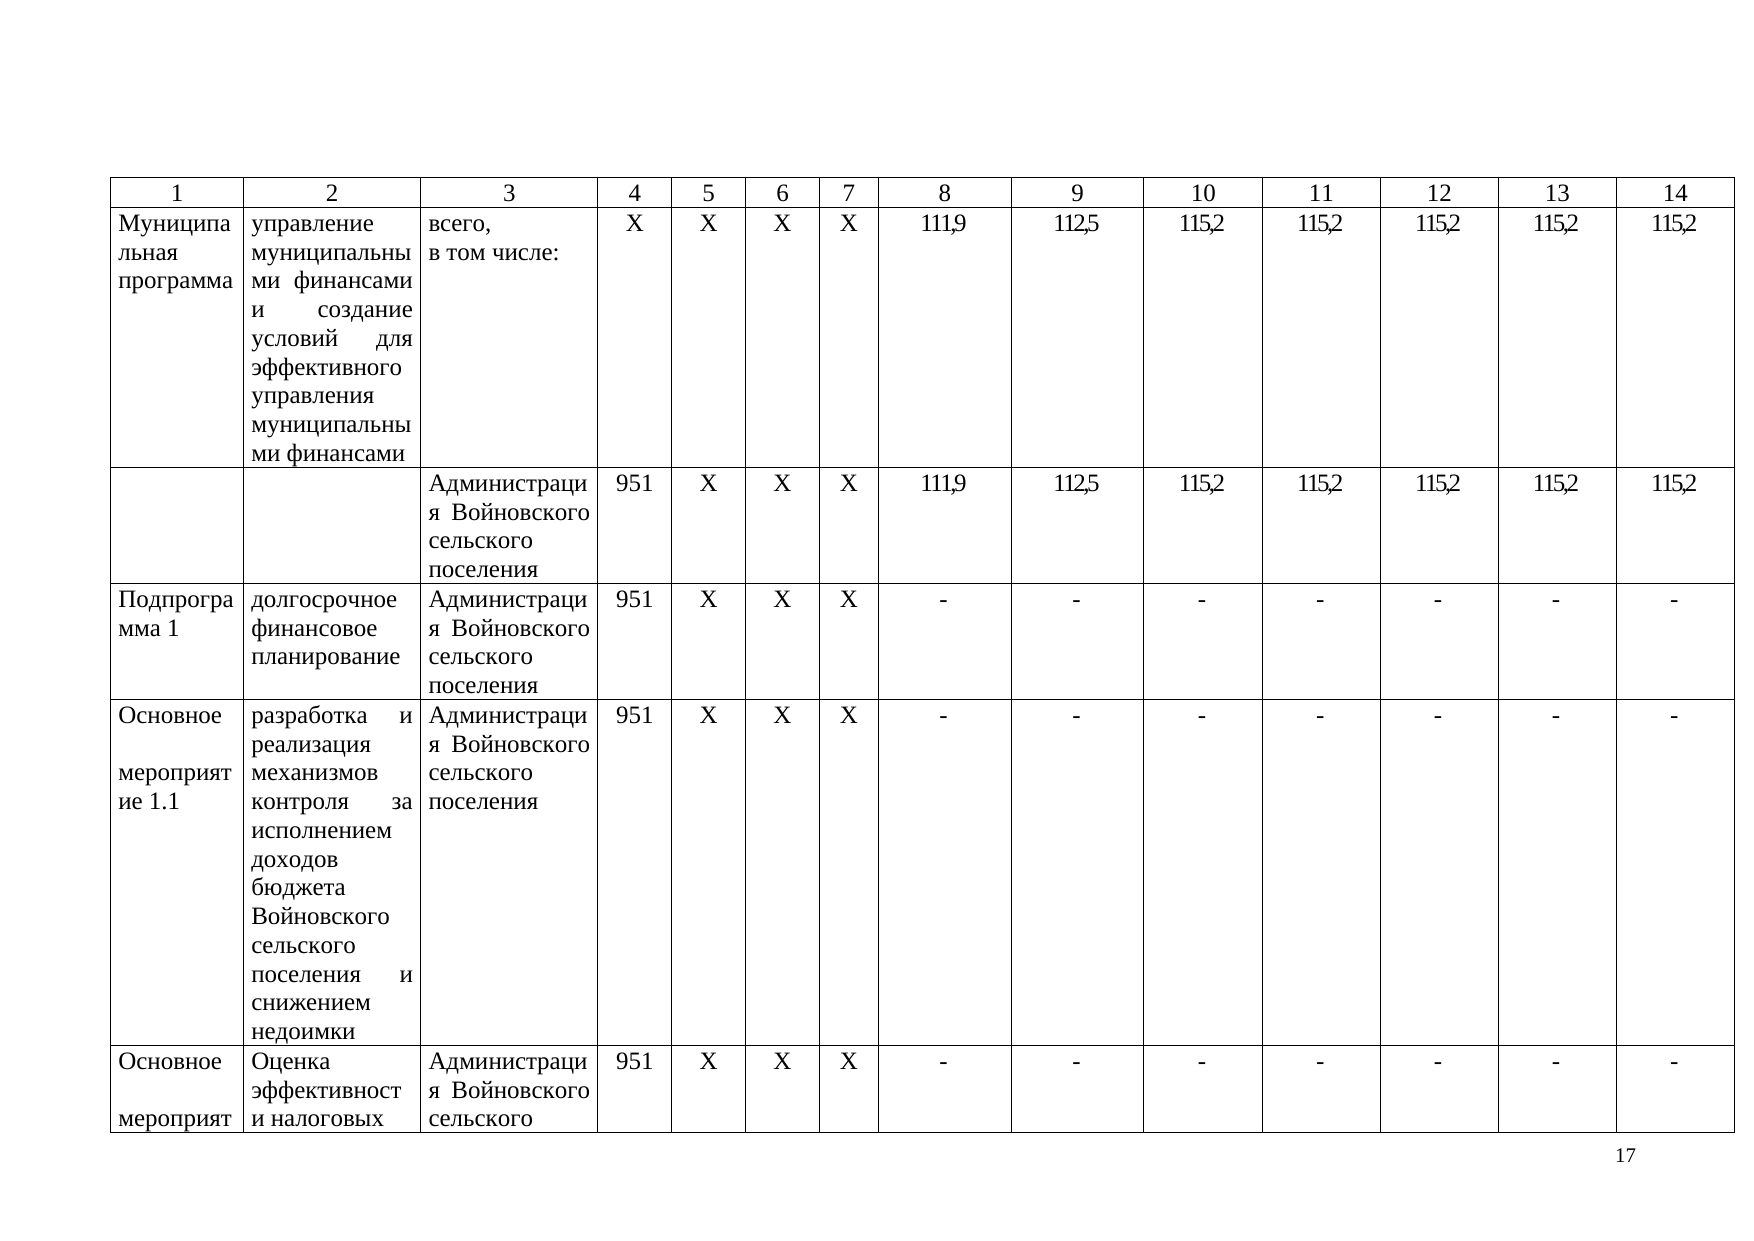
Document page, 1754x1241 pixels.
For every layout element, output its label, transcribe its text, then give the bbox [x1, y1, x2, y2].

table_cell X [746, 584, 819, 699]
table_cell X [598, 208, 671, 467]
table_cell - [1012, 1046, 1143, 1132]
table_cell X [672, 700, 745, 1045]
table_header 7 [820, 178, 878, 207]
table_cell 115,2 [1144, 468, 1262, 583]
table_cell - [1499, 700, 1616, 1045]
table_cell X [672, 468, 745, 583]
table_cell 115,2 [1499, 468, 1616, 583]
table_cell - [1381, 584, 1498, 699]
table_cell всего, в том числе: [421, 208, 597, 467]
table_cell - [1617, 700, 1734, 1045]
table_cell 951 [598, 700, 671, 1045]
table_header 6 [746, 178, 819, 207]
table_cell X [820, 584, 878, 699]
table_cell - [879, 700, 1011, 1045]
table_cell X [820, 208, 878, 467]
table_cell разработка и реализация механизмов контроля за исполнением доходов бюджета Войновского сельского поселения и снижением недоимки [244, 700, 420, 1045]
table_header 3 [421, 178, 597, 207]
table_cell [421, 1046, 597, 1132]
table_cell - [1012, 584, 1143, 699]
table_cell Администрация Войновского сельского поселения [421, 700, 597, 1045]
table_cell 115,2 [1144, 208, 1262, 467]
table_cell 115,2 [1617, 468, 1734, 583]
table_cell Администрация Войновского сельского поселения [421, 584, 597, 699]
table_cell Основное мероприятие 1.1 [111, 700, 243, 1045]
table_cell - [1381, 1046, 1498, 1132]
table_cell 112,5 [1012, 208, 1143, 467]
table_cell X [746, 700, 819, 1045]
table_cell 111,9 [879, 208, 1011, 467]
table_cell - [1012, 700, 1143, 1045]
table_cell - [1263, 1046, 1380, 1132]
table_cell - [1144, 584, 1262, 699]
table_cell - [1499, 1046, 1616, 1132]
table_header 4 [598, 178, 671, 207]
table_cell - [1144, 700, 1262, 1045]
table_cell Основное мероприятие 1.2 [111, 1046, 243, 1132]
table_cell X [672, 1046, 745, 1132]
table_cell X [746, 208, 819, 467]
table_cell X [672, 584, 745, 699]
table_cell - [1499, 584, 1616, 699]
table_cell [244, 1046, 420, 1132]
table_cell - [1617, 1046, 1734, 1132]
table_cell - [1144, 1046, 1262, 1132]
table_cell управление муниципальными финансами и создание условий для эффективного управления муниципальными финансами [244, 208, 420, 467]
table_cell Муниципальная программа [111, 208, 243, 467]
table_cell X [820, 468, 878, 583]
table_header 10 [1144, 178, 1262, 207]
table_cell X [820, 1046, 878, 1132]
table_cell 115,2 [1617, 208, 1734, 467]
table_cell 951 [598, 584, 671, 699]
table_cell 112,5 [1012, 468, 1143, 583]
table_cell - [1381, 700, 1498, 1045]
table_header 12 [1381, 178, 1498, 207]
table_cell [111, 468, 243, 583]
table_cell - [879, 584, 1011, 699]
table_header 11 [1263, 178, 1380, 207]
table_cell 115,2 [1263, 468, 1380, 583]
table_cell 111,9 [879, 468, 1011, 583]
table_cell - [1263, 584, 1380, 699]
table_cell - [1263, 700, 1380, 1045]
table_cell 951 [598, 1046, 671, 1132]
table_header 2 [244, 178, 420, 207]
table_header 13 [1499, 178, 1616, 207]
table_cell 115,2 [1381, 208, 1498, 467]
table_header 9 [1012, 178, 1143, 207]
table_cell 115,2 [1381, 468, 1498, 583]
table_cell 951 [598, 468, 671, 583]
table_cell долгосрочное финансовое планирование [244, 584, 420, 699]
table_cell Подпрограмма 1 [111, 584, 243, 699]
table_cell - [879, 1046, 1011, 1132]
table_cell 115,2 [1499, 208, 1616, 467]
table_cell X [746, 468, 819, 583]
table_cell [244, 468, 420, 583]
table_cell 115,2 [1263, 208, 1380, 467]
table_header 14 [1617, 178, 1734, 207]
table_cell X [820, 700, 878, 1045]
table_cell X [746, 1046, 819, 1132]
table_header 5 [672, 178, 745, 207]
table_header 1 [111, 178, 243, 207]
table_cell Администрация Войновского сельского поселения [421, 468, 597, 583]
table_header 8 [879, 178, 1011, 207]
table_cell X [672, 208, 745, 467]
table_cell - [1617, 584, 1734, 699]
